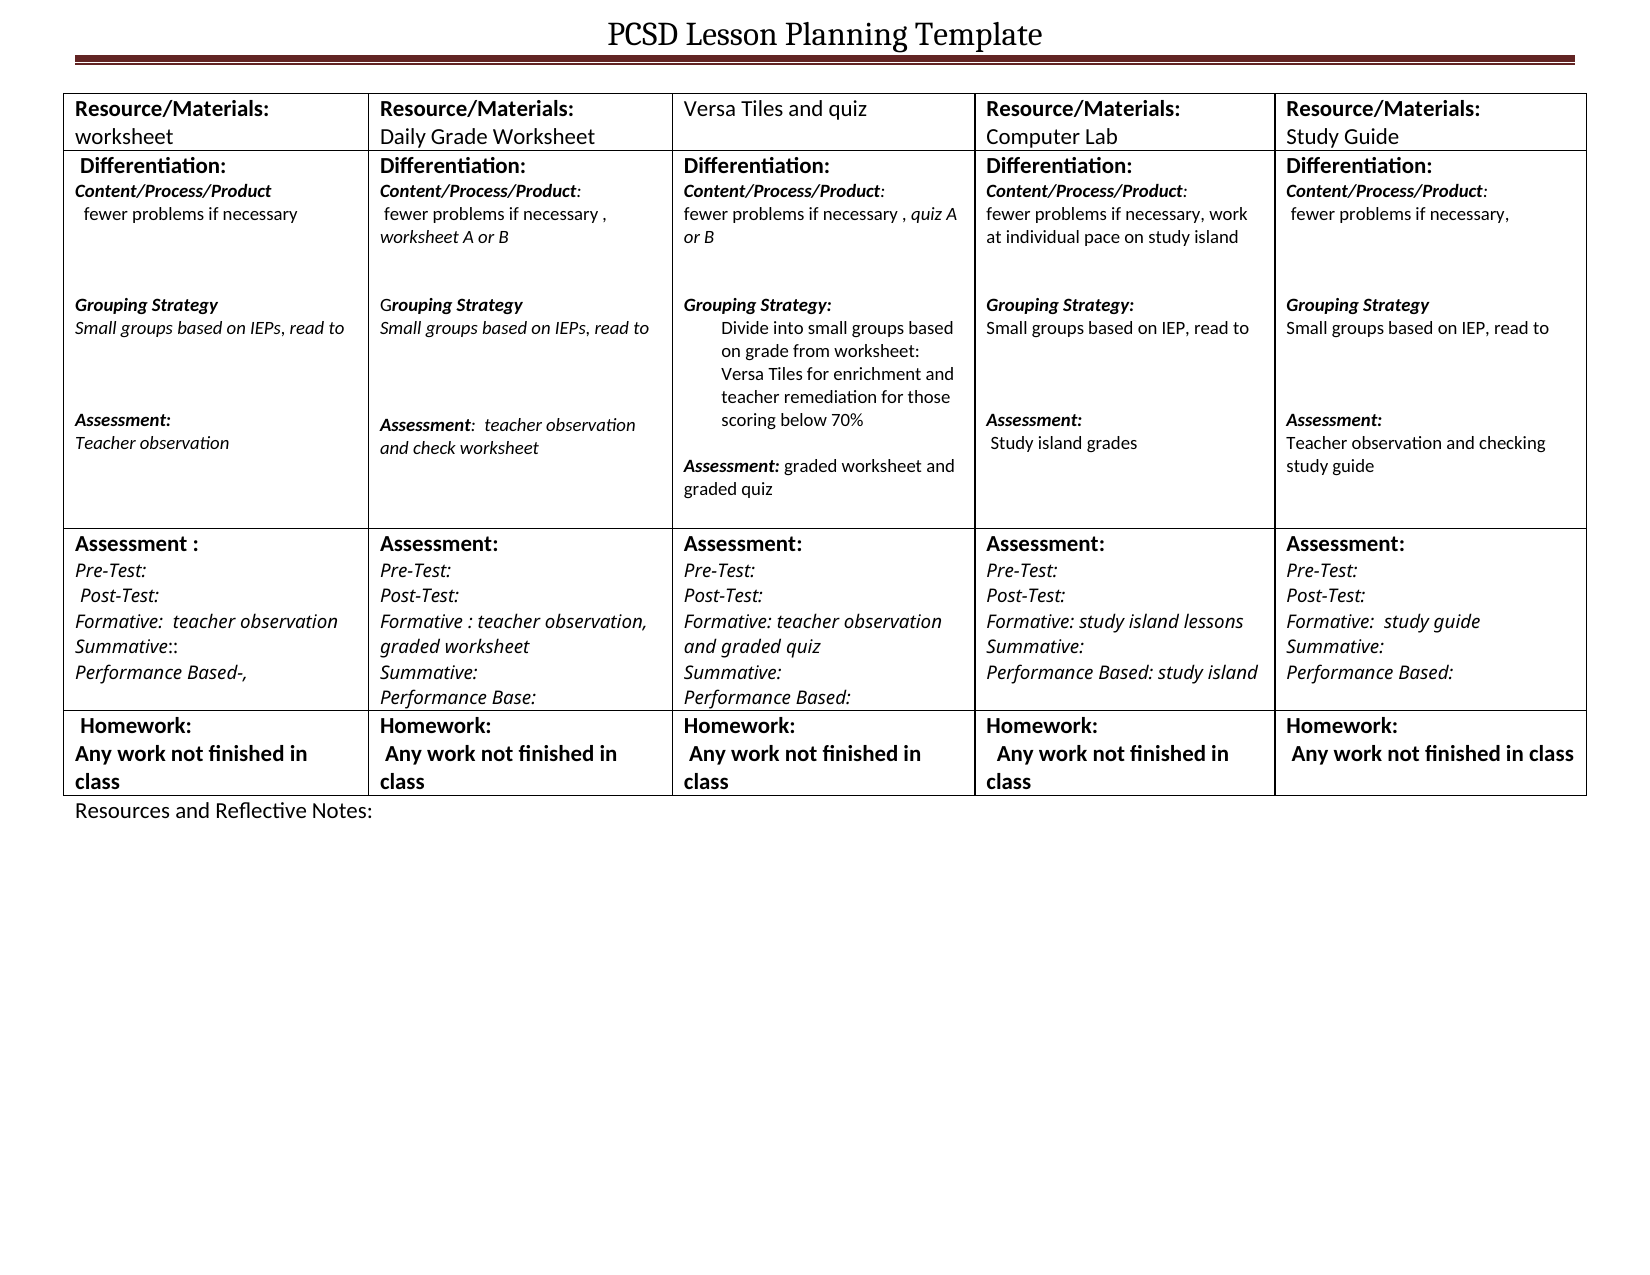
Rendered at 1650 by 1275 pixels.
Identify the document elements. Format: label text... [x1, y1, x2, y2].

table_cell Homework: Any work not finished in class [1276, 711, 1586, 795]
table_cell Homework: Any work not finished in class [369, 711, 672, 795]
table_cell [369, 94, 672, 150]
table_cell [673, 94, 974, 150]
table_cell Assessment: Pre-Test: Post-Test: Formative: teacher observation and graded quiz Summative: Performance Based: [673, 529, 974, 710]
table_cell Homework: Any work not finished in class [64, 711, 368, 795]
table_cell Assessment: Pre-Test: Post-Test: Formative : teacher observation, graded worksheet Summative: Performance Base: [369, 529, 672, 710]
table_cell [976, 94, 1274, 150]
table_cell Differentiation: Content/Process/Product fewer problems if necessary Grouping Strategy Small groups based on IEPs, read to Assessment: Teacher observation [64, 151, 368, 528]
table_cell Differentiation: Content/Process/Product: fewer problems if necessary , worksheet A or B Grouping Strategy Small groups based on IEPs, read to Assessment: teacher observation and check worksheet [369, 151, 672, 528]
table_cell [64, 94, 368, 150]
table_cell Homework: Any work not finished in class [976, 711, 1274, 795]
table_cell Assessment: Pre-Test: Post-Test: Formative: study island lessons Summative: Performance Based: study island [976, 529, 1274, 710]
table_cell Homework: Any work not finished in class [673, 711, 974, 795]
text Resources and Reflective Notes: [75, 796, 1575, 824]
table_cell Differentiation: Content/Process/Product: fewer problems if necessary, Grouping Strategy Small groups based on IEP, read to Assessment: Teacher observation and checking study guide [1276, 151, 1586, 528]
table_cell Assessment: Pre-Test: Post-Test: Formative: study guide Summative: Performance Based: [1276, 529, 1586, 710]
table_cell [1276, 94, 1586, 150]
table_cell Assessment : Pre-Test: Post-Test: Formative: teacher observation Summative:: Performance Based-, [64, 529, 368, 710]
table_cell Differentiation: Content/Process/Product: fewer problems if necessary , quiz A or B Grouping Strategy: Divide into small groups based on grade from worksheet: Versa Tiles for enrichment and teacher remediation for those scoring below 70% Assessment: graded worksheet and graded quiz [673, 151, 974, 528]
table_cell Differentiation: Content/Process/Product: fewer problems if necessary, work at individual pace on study island Grouping Strategy: Small groups based on IEP, read to Assessment: Study island grades [976, 151, 1274, 528]
